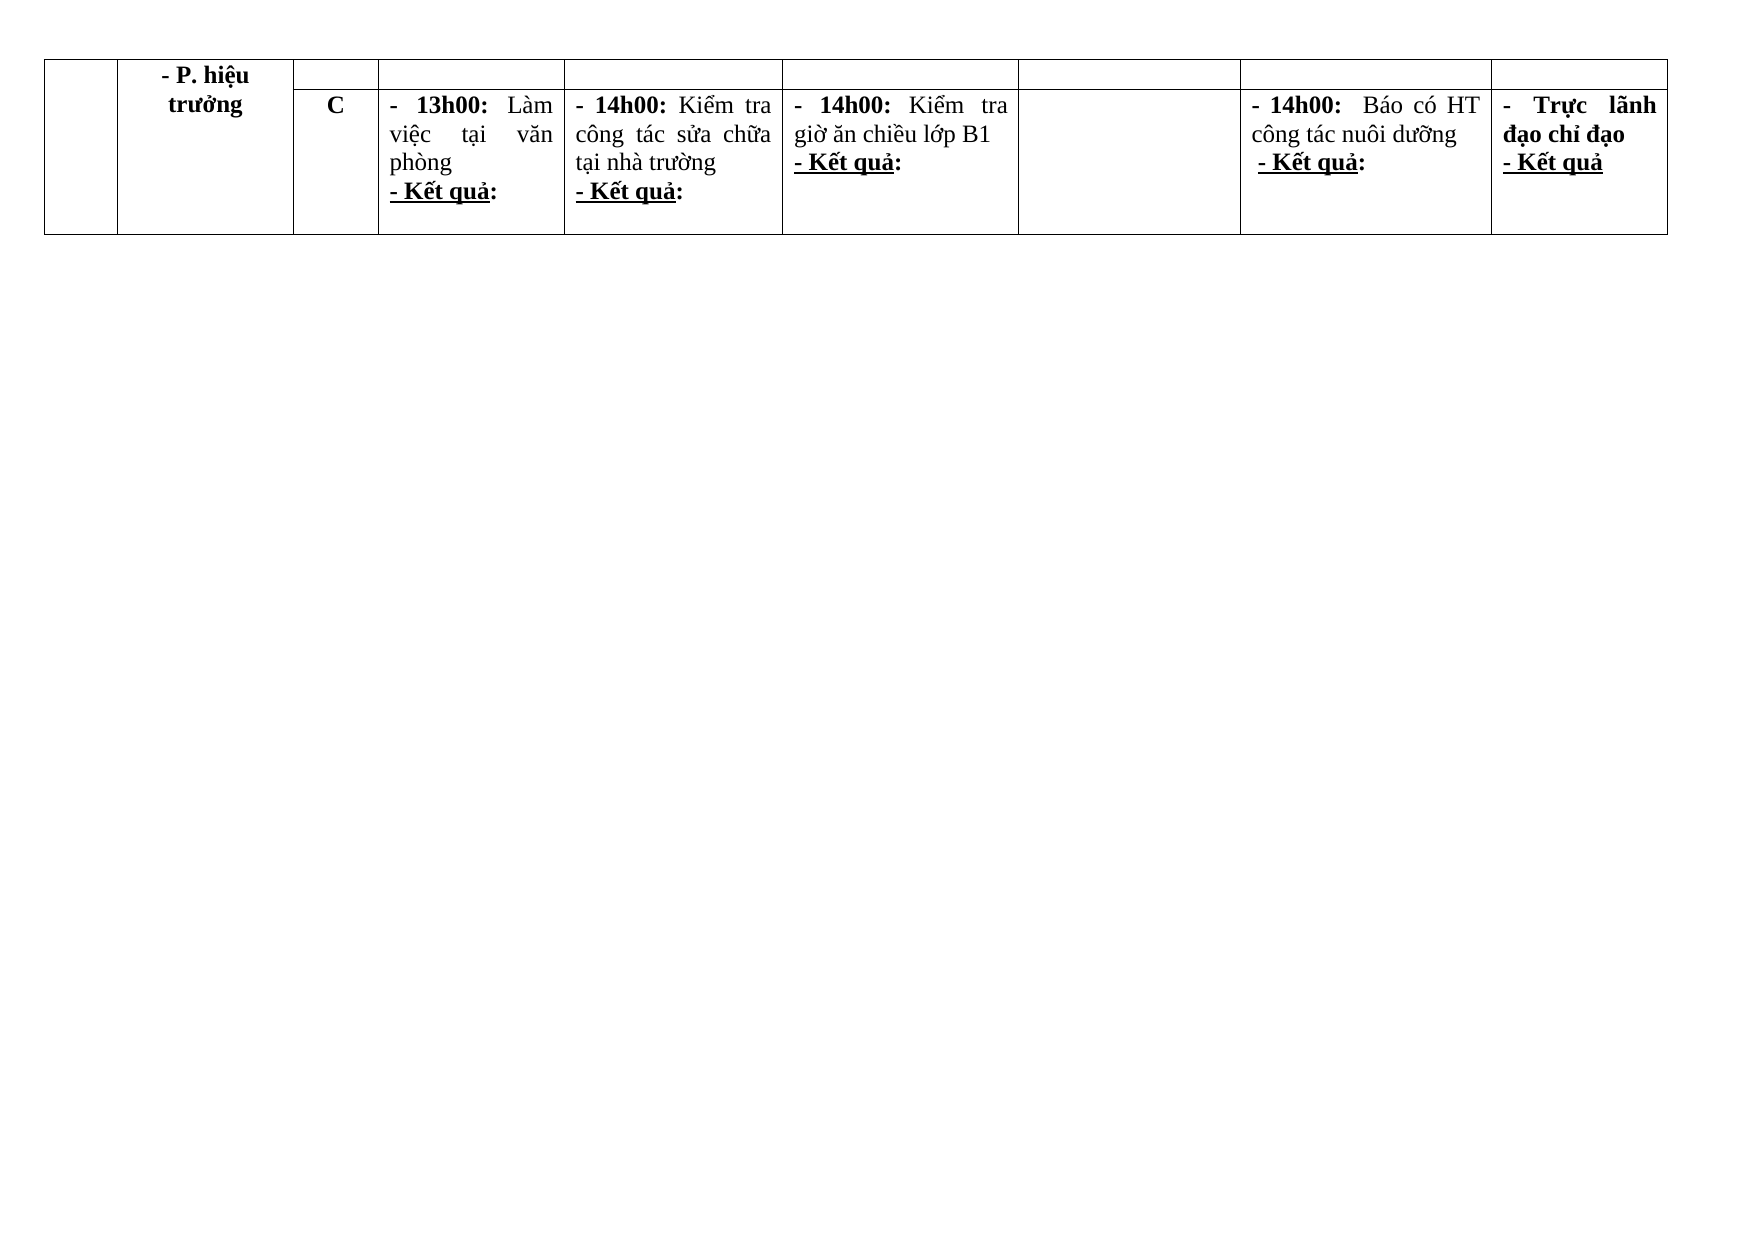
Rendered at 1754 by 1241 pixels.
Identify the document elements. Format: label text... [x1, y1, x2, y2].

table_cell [783, 60, 1018, 89]
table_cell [1019, 60, 1240, 89]
table_cell - 13h00: Làm việc tại văn phòng - Kết quả: [379, 90, 564, 234]
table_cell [1241, 60, 1491, 89]
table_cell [118, 60, 293, 234]
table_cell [565, 60, 782, 89]
table_cell [1019, 90, 1240, 234]
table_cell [1492, 60, 1667, 89]
table_cell C [294, 90, 378, 234]
table_cell - 14h00: Kiểm tra giờ ăn chiều lớp B1 - Kết quả: [783, 90, 1018, 234]
table_cell 3 [45, 60, 117, 234]
table_cell - 14h00: Kiểm tra công tác sửa chữa tại nhà trường - Kết quả: [565, 90, 782, 234]
table_cell S [294, 60, 378, 89]
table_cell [379, 60, 564, 89]
table_cell - 14h00: Báo có HT công tác nuôi dưỡng - Kết quả: [1241, 90, 1491, 234]
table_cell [1492, 90, 1667, 234]
